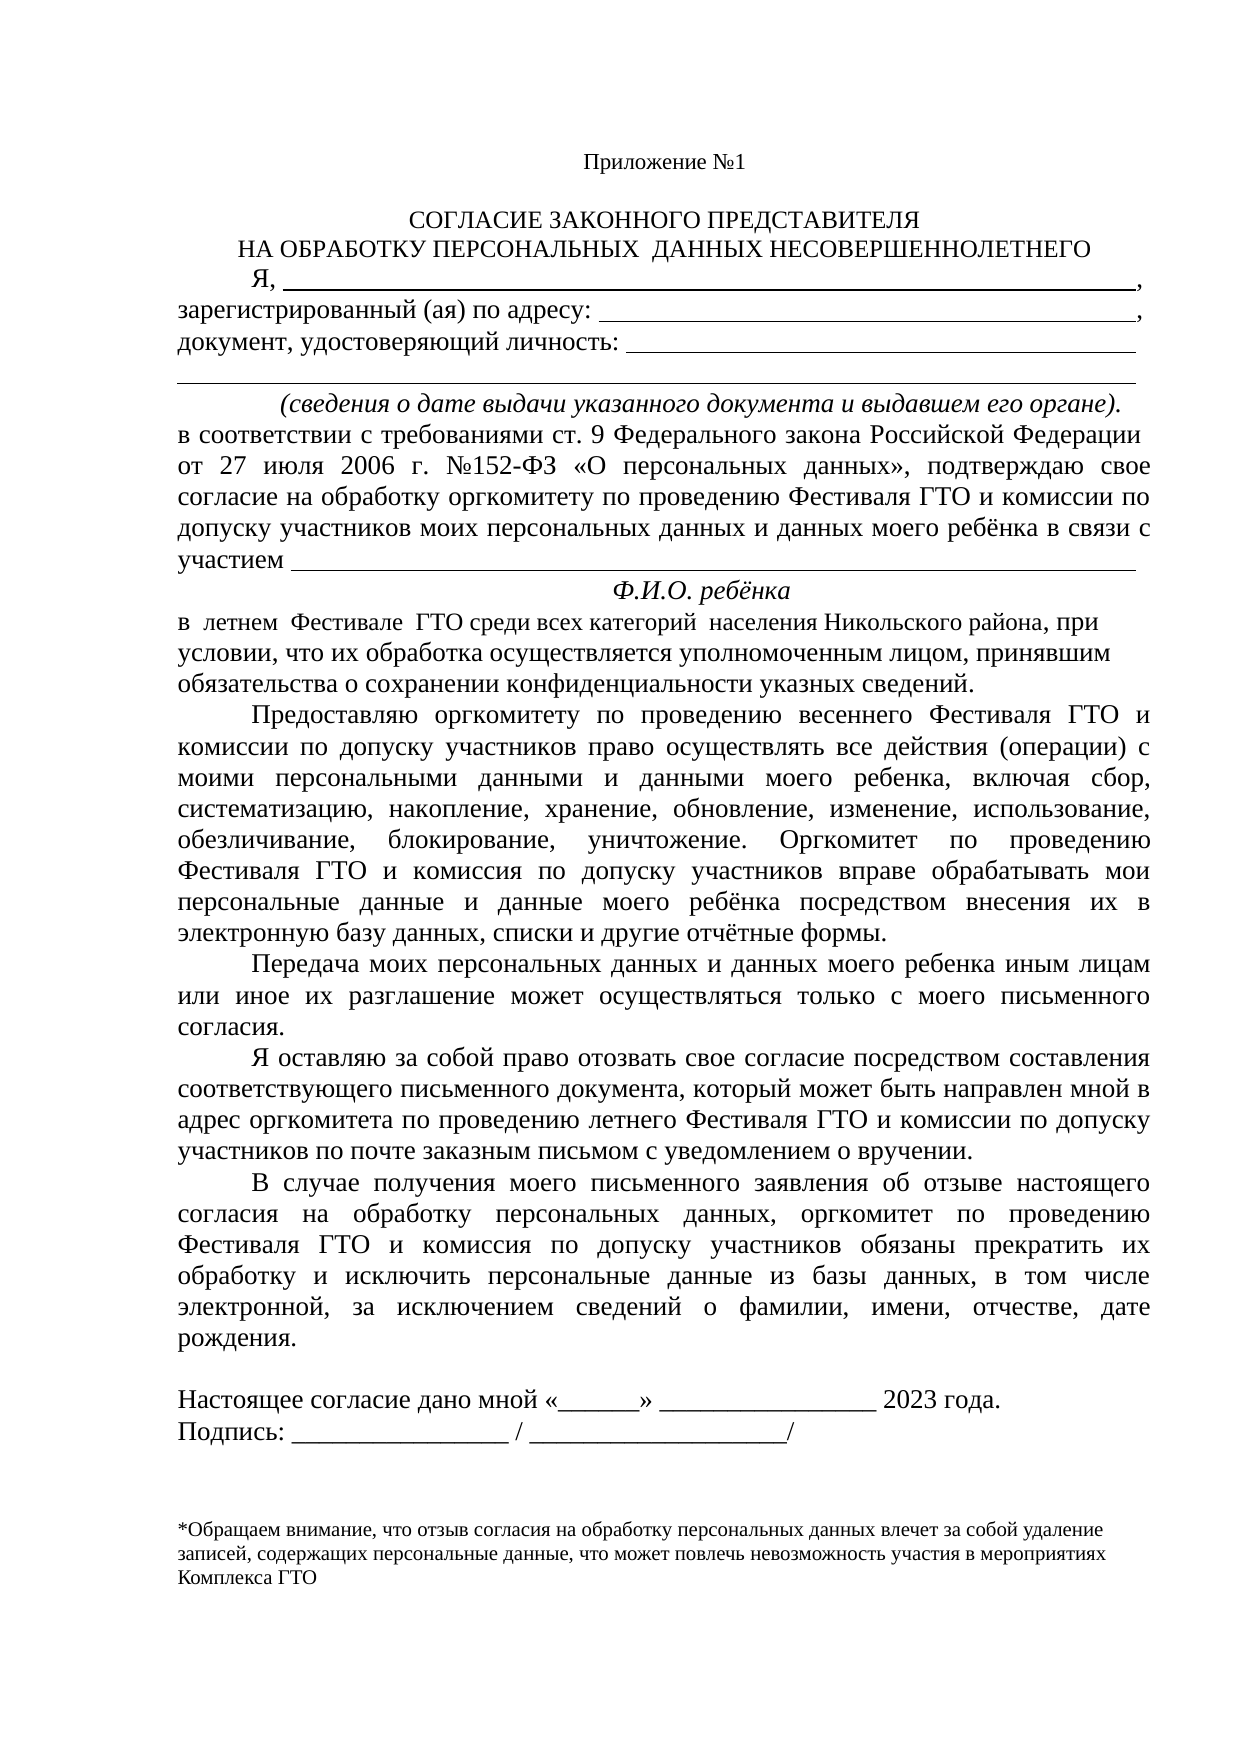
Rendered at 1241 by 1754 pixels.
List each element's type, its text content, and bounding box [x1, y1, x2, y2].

text (сведения о дате выдачи указанного документа и выдавшем его органе). [177, 387, 1152, 418]
text НА ОБРАБОТКУ ПЕРСОНАЛЬНЫХ ДАННЫХ НЕСОВЕРШЕННОЛЕТНЕГО [177, 234, 1152, 262]
text в летнем Фестивале ГТО среди всех категорий населения Никольского района, при условии, что их обработка осуществляется уполномоченным лицом, принявшим обязательства о сохранении конфиденциальности указных сведений. [177, 605, 1152, 698]
text В случае получения моего письменного заявления об отзыве настоящего согласия на обработку персональных данных, оргкомитет по проведению Фестиваля ГТО и комиссия по допуску участников обязаны прекратить их обработку и исключить персональные данные из базы данных, в том числе электронной, за исключением сведений о фамилии, имени, отчестве, дате рождения. [177, 1166, 1152, 1352]
text Приложение №1 [177, 148, 1152, 175]
text Я, , [177, 262, 1152, 293]
text Я оставляю за собой право отозвать свое согласие посредством составления соответствующего письменного документа, который может быть направлен мной в адрес оргкомитета по проведению летнего Фестиваля ГТО и комиссии по допуску участников по почте заказным письмом с уведомлением о вручении. [177, 1041, 1152, 1166]
text зарегистрированный (ая) по адресу: , [177, 293, 1152, 325]
text документ, удостоверяющий личность: [177, 325, 1152, 387]
text Ф.И.О. ребёнка [177, 574, 1152, 605]
text Подпись: ________________ / ___________________/ [177, 1415, 1152, 1446]
text *Обращаем внимание, что отзыв согласия на обработку персональных данных влечет за собой удаление записей, содержащих персональные данные, что может повлечь невозможность участия в мероприятиях Комплекса ГТО [177, 1517, 1152, 1589]
text СОГЛАСИЕ ЗАКОННОГО ПРЕДСТАВИТЕЛЯ [177, 205, 1152, 234]
text Настоящее согласие дано мной «______» ________________ 2023 года. [177, 1384, 1152, 1415]
text Предоставляю оргкомитету по проведению весеннего Фестиваля ГТО и комиссии по допуску участников право осуществлять все действия (операции) с моими персональными данными и данными моего ребенка, включая сбор, систематизацию, накопление, хранение, обновление, изменение, использование, обезличивание, блокирование, уничтожение. Оргкомитет по проведению Фестиваля ГТО и комиссия по допуску участников вправе обрабатывать мои персональные данные и данные моего ребёнка посредством внесения их в электронную базу данных, списки и другие отчётные формы. [177, 698, 1152, 948]
text в соответствии с требованиями ст. 9 Федерального закона Российской Федерации от 27 июля 2006 г. №152-ФЗ «О персональных данных», подтверждаю свое согласие на обработку оргкомитету по проведению Фестиваля ГТО и комиссии по допуску участников моих персональных данных и данных моего ребёнка в связи с участием [177, 418, 1152, 574]
text Передача моих персональных данных и данных моего ребенка иным лицам или иное их разглашение может осуществляться только с моего письменного согласия. [177, 948, 1152, 1041]
